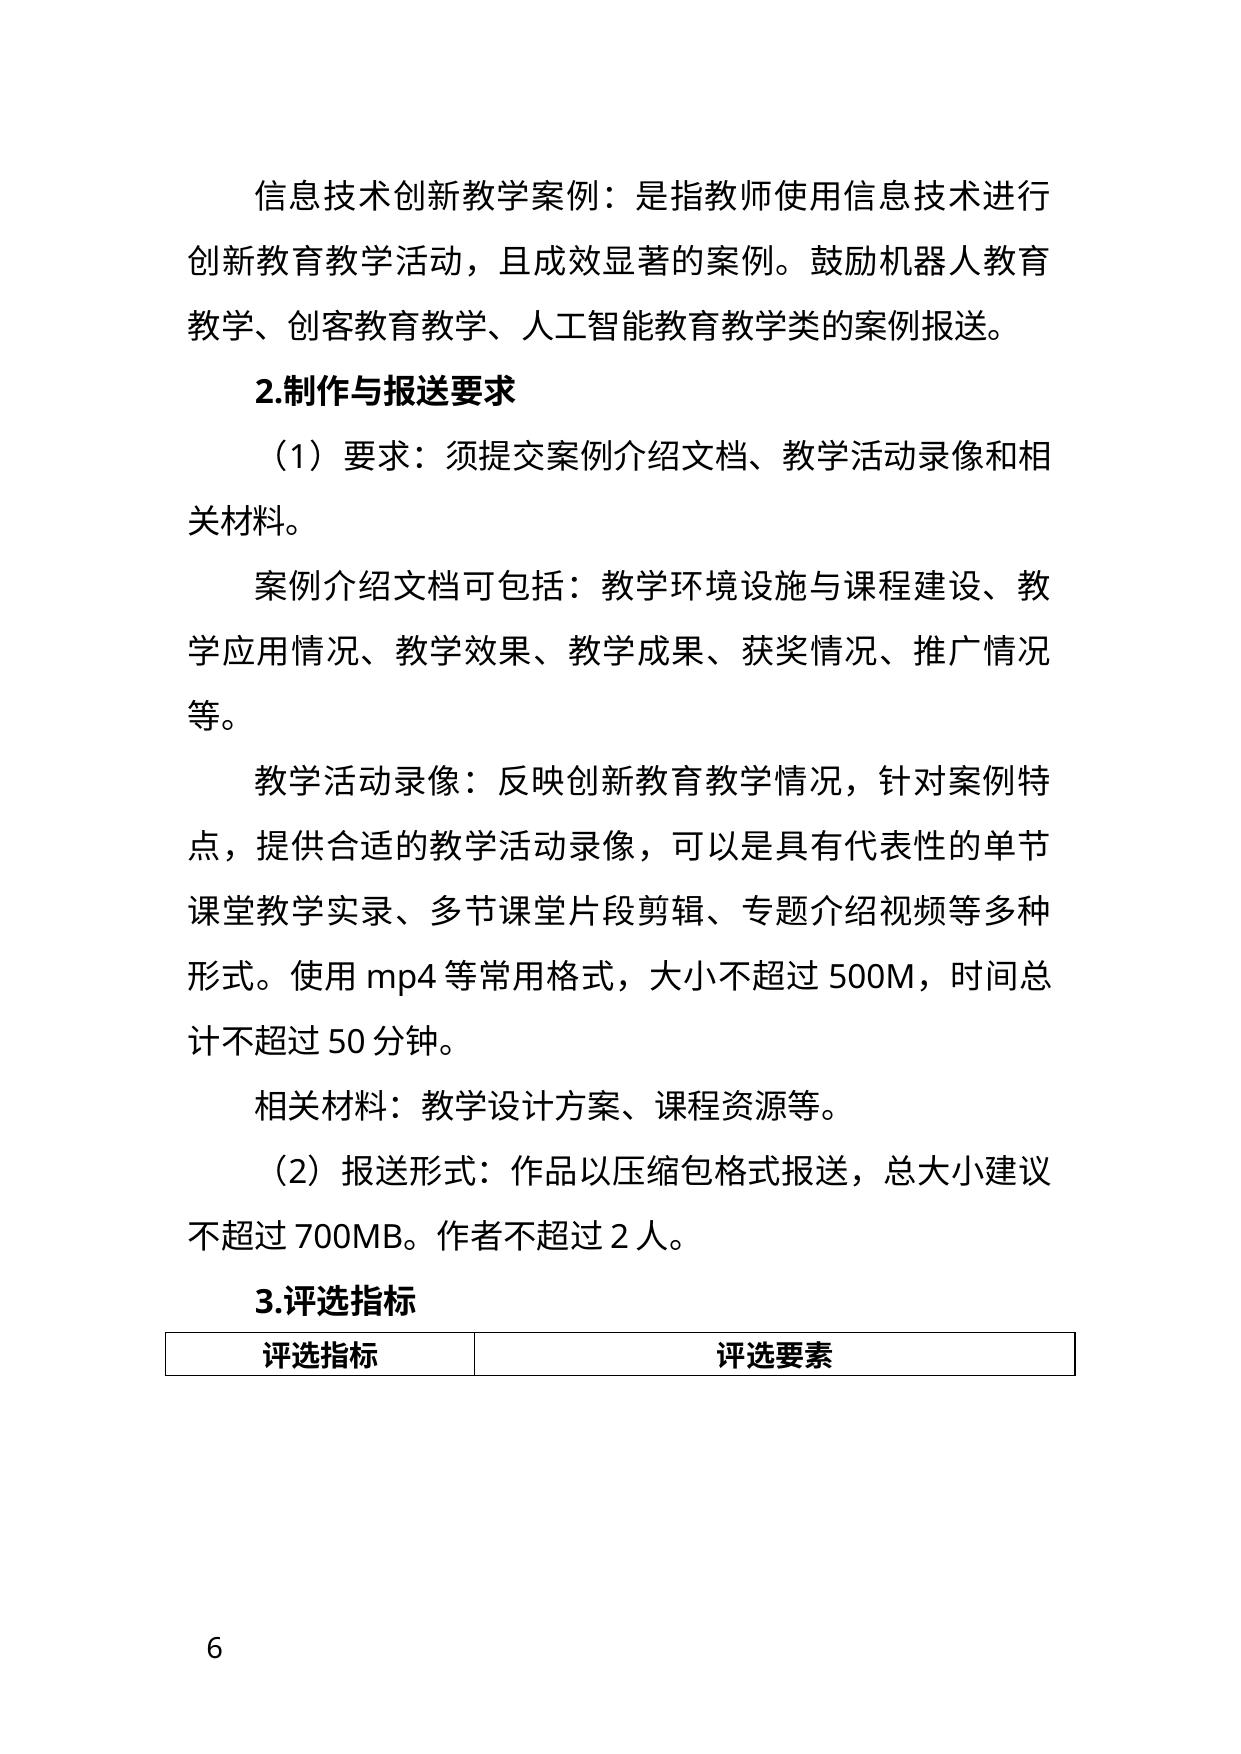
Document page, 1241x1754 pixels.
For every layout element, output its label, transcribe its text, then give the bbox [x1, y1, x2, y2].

text 2.制作与报送要求 [187, 357, 1053, 422]
text 3.评选指标 [187, 1267, 1053, 1332]
text 相关材料：教学设计方案、课程资源等。 [187, 1072, 1053, 1137]
text 教学活动录像：反映创新教育教学情况，针对案例特点，提供合适的教学活动录像，可以是具有代表性的单节课堂教学实录、多节课堂片段剪辑、专题介绍视频等多种形式。使用mp4等常用格式，大小不超过500M，时间总计不超过50分钟。 [187, 747, 1053, 1072]
table_header 评选指标 [166, 1333, 474, 1375]
text 信息技术创新教学案例：是指教师使用信息技术进行创新教育教学活动，且成效显著的案例。鼓励机器人教育教学、创客教育教学、人工智能教育教学类的案例报送。 [187, 162, 1053, 357]
text 案例介绍文档可包括：教学环境设施与课程建设、教学应用情况、教学效果、教学成果、获奖情况、推广情况等。 [187, 552, 1053, 747]
text （2）报送形式：作品以压缩包格式报送，总大小建议不超过700MB。作者不超过2人。 [187, 1137, 1053, 1267]
table_header 评选要素 [475, 1333, 1074, 1375]
text （1）要求：须提交案例介绍文档、教学活动录像和相关材料。 [187, 422, 1053, 552]
